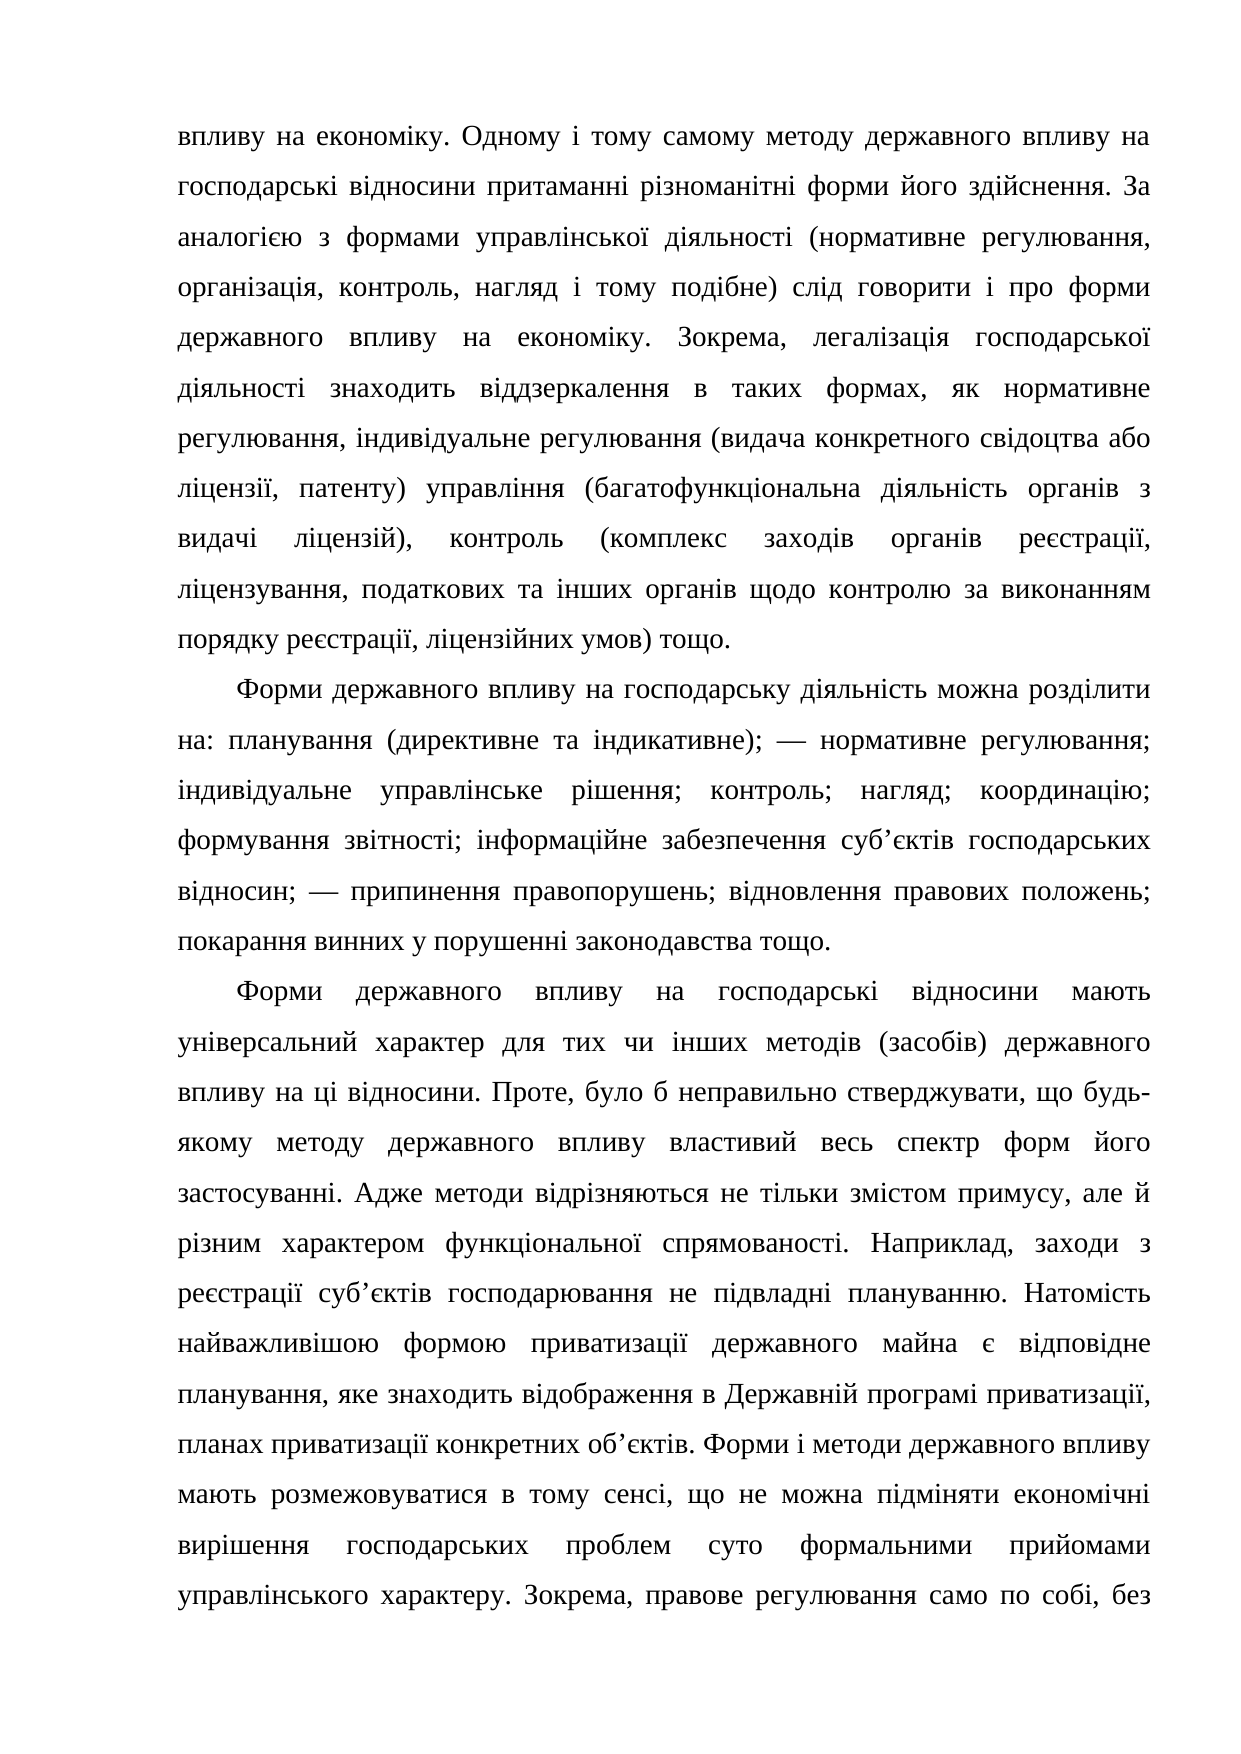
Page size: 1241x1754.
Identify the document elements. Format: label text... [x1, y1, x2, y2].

list Форми державного впливу на господарську діяльність можна розділити на: планування (директивне та індикативне); — нормативне регулювання; індивідуальне управлінське рішення; контроль; нагляд; координацію; формування звітності; інформаційне забезпечення суб’єктів господарських відносин; — припинення правопорушень; відновлення правових положень; покарання винних у порушенні законодавства тощо. [177, 672, 1152, 957]
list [177, 118, 1152, 655]
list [177, 973, 1152, 1611]
